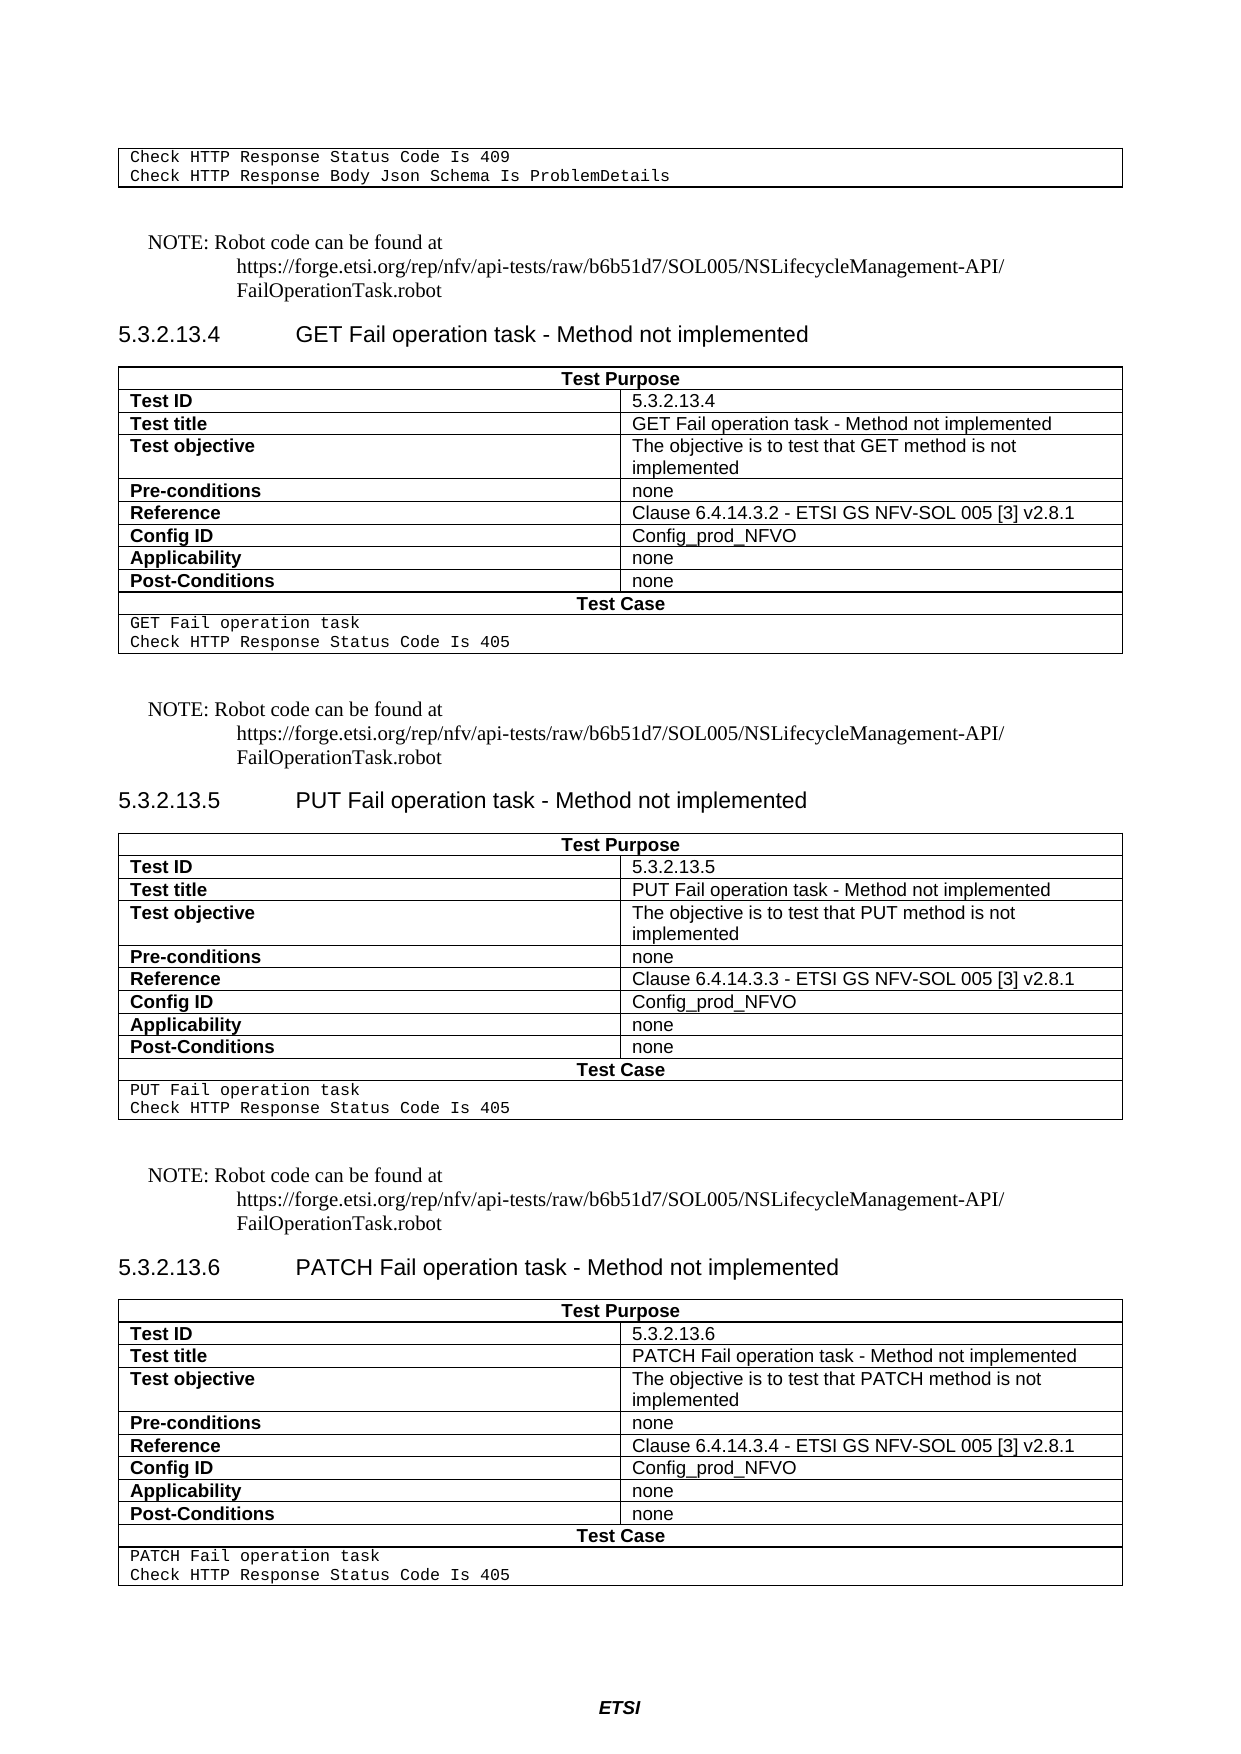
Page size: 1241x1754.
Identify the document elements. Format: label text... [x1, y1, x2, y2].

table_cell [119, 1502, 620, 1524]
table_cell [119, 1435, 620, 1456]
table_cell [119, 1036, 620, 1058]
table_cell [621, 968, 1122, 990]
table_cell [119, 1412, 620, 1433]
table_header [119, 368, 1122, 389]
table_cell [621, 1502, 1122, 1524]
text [148, 230, 1122, 302]
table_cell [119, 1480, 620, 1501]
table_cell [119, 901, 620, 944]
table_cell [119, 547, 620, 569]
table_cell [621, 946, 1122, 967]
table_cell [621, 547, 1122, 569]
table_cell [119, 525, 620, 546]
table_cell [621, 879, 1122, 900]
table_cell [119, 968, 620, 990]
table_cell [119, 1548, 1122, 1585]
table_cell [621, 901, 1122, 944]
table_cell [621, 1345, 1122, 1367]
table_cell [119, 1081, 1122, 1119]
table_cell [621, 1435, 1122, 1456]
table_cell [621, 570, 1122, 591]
text NOTE: Robot code can be found at https://forge.etsi.org/rep/nfv/api-tests/raw/b6b51d7/SOL005/NSLifecycleManagement-API/FailOperationTask.robot [148, 697, 1122, 769]
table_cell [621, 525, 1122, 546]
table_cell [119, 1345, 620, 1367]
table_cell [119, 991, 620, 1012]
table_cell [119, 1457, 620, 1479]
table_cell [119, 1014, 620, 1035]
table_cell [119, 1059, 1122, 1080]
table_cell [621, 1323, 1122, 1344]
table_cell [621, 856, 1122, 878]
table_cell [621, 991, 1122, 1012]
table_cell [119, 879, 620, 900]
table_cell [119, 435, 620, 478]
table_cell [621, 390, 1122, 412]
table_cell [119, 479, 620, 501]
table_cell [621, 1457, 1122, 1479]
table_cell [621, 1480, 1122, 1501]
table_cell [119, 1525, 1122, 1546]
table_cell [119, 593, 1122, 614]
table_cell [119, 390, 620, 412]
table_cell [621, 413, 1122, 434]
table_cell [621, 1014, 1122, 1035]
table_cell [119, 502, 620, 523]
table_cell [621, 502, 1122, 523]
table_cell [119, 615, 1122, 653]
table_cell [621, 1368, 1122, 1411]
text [148, 1163, 1122, 1235]
subtitle 5.3.2.13.5 PUT Fail operation task - Method not implemented [118, 787, 1122, 814]
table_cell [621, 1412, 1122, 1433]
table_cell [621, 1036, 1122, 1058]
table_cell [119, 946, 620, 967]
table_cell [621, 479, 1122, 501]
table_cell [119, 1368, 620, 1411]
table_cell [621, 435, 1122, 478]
subtitle 5.3.2.13.4 GET Fail operation task - Method not implemented [118, 321, 1122, 348]
subtitle 5.3.2.13.6 PATCH Fail operation task - Method not implemented [118, 1254, 1122, 1280]
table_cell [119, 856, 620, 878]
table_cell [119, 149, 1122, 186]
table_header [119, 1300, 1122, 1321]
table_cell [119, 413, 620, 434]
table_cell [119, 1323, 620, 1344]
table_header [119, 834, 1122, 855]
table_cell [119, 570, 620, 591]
